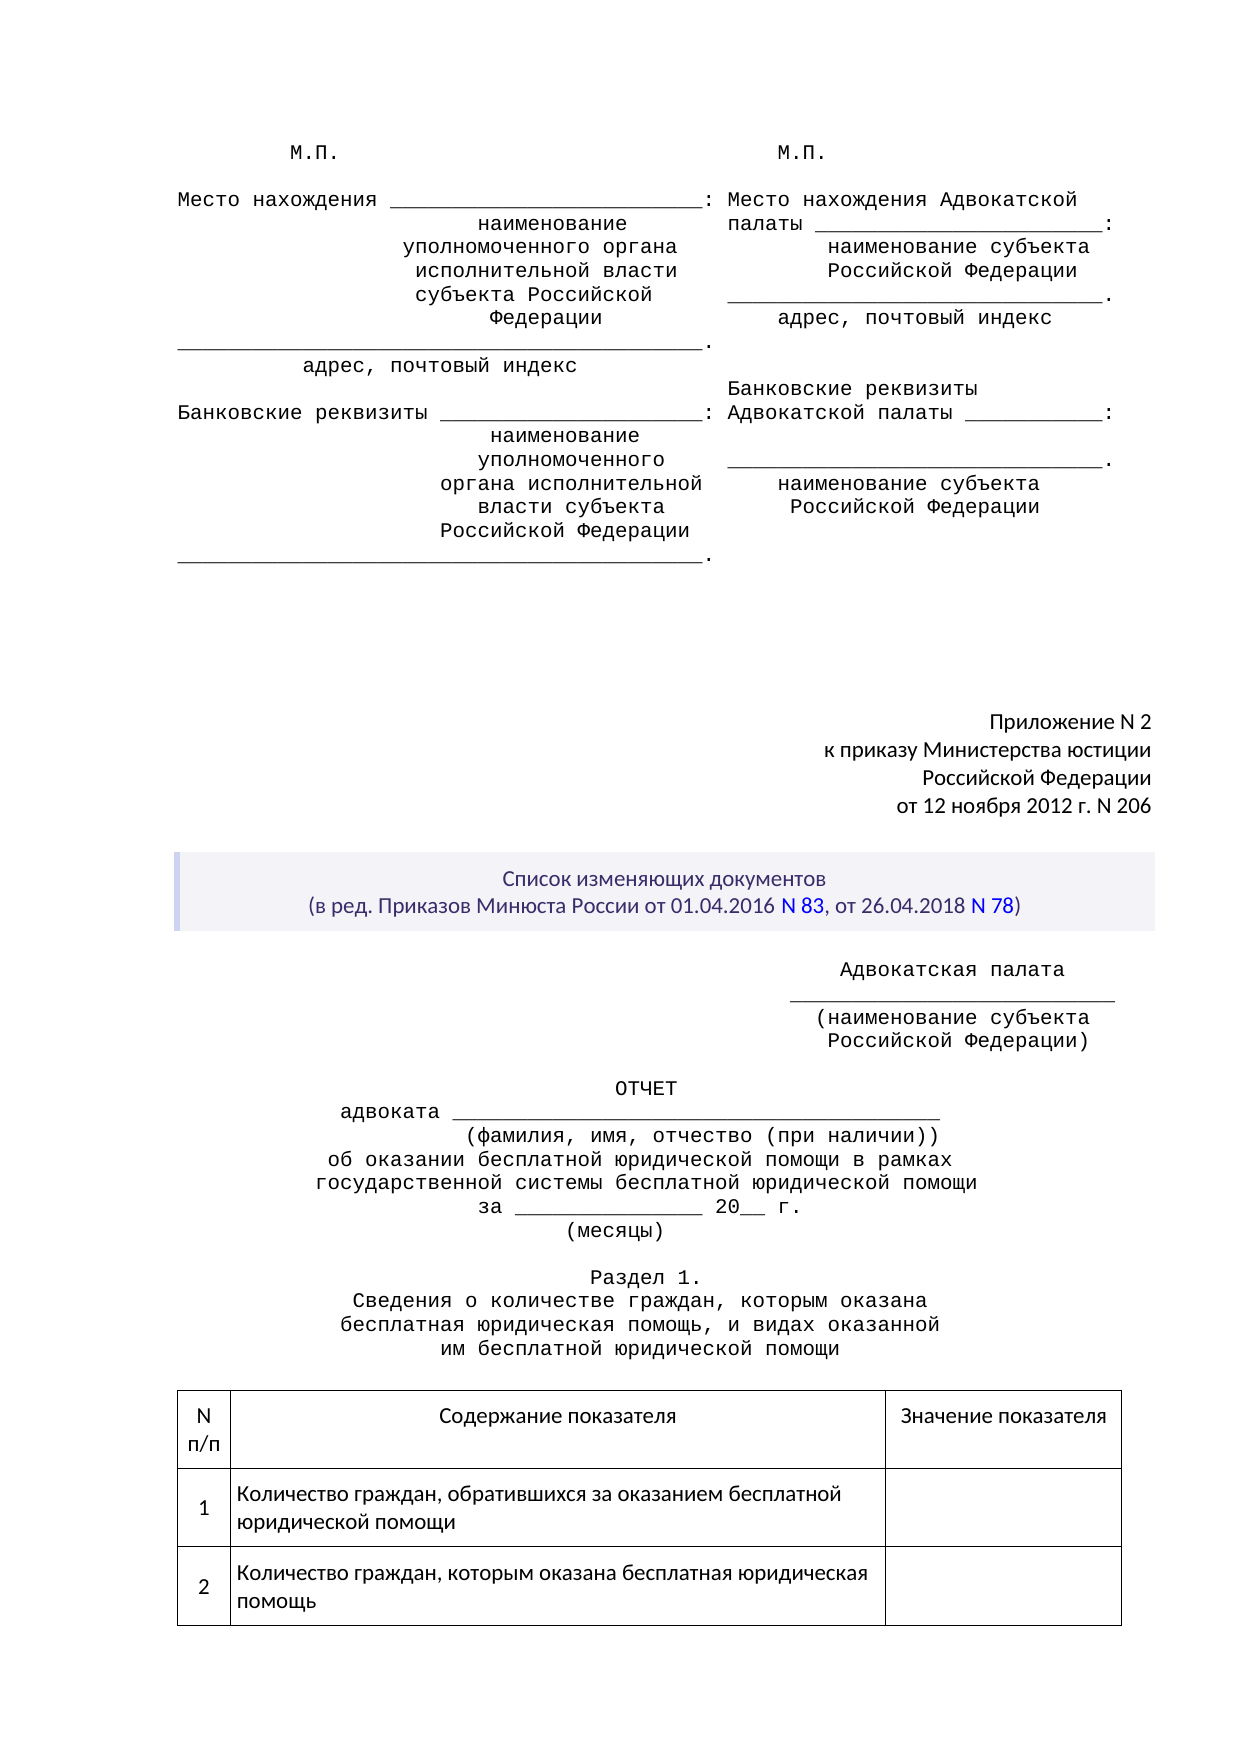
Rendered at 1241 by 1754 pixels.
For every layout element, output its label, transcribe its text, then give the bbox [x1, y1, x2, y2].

table_cell 2 [178, 1547, 230, 1624]
text (наименование субъекта [177, 1007, 1152, 1030]
text исполнительной власти Российской Федерации [177, 260, 1152, 284]
text Банковские реквизиты _____________________: Адвокатской палаты ___________: [177, 402, 1152, 426]
text Федерации адрес, почтовый индекс [177, 307, 1152, 331]
table_cell 1 [178, 1469, 230, 1546]
text адвоката _______________________________________ [177, 1101, 1152, 1125]
text от 12 ноября 2012 г. N 206 [177, 792, 1152, 819]
text к приказу Министерства юстиции [177, 736, 1152, 763]
text (фамилия, имя, отчество (при наличии)) [177, 1125, 1152, 1149]
text Российской Федерации) [177, 1030, 1152, 1054]
text Российской Федерации [177, 763, 1152, 792]
text (месяцы) [177, 1219, 1152, 1243]
text уполномоченного ______________________________. [177, 449, 1152, 473]
text Адвокатская палата [177, 959, 1152, 983]
text об оказании бесплатной юридической помощи в рамках [177, 1149, 1152, 1172]
text государственной системы бесплатной юридической помощи [177, 1172, 1152, 1196]
text __________________________________________. [177, 544, 1152, 567]
text наименование [177, 426, 1152, 449]
text субъекта Российской ______________________________. [177, 284, 1152, 307]
text Российской Федерации [177, 520, 1152, 544]
table_cell [886, 1469, 1121, 1546]
table_header Содержание показателя [231, 1391, 885, 1468]
table_cell Количество граждан, обратившихся за оказанием бесплатной юридической помощи [231, 1469, 885, 1546]
table_cell Количество граждан, которым оказана бесплатная юридическая помощь [231, 1547, 885, 1624]
table_header Значение показателя [886, 1391, 1121, 1468]
text Банковские реквизиты [177, 378, 1152, 402]
text __________________________________________. [177, 331, 1152, 354]
text им бесплатной юридической помощи [177, 1338, 1152, 1361]
table_header Список изменяющих документов (в ред. Приказов Минюста России от 01.04.2016 N 83, от 26.04.2018 N 78) [180, 852, 1149, 931]
text органа исполнительной наименование субъекта [177, 473, 1152, 496]
text за _______________ 20__ г. [177, 1196, 1152, 1219]
text Раздел 1. [177, 1267, 1152, 1291]
text __________________________ [177, 983, 1152, 1007]
text Приложение N 2 [177, 707, 1152, 736]
text М.П. М.П. [177, 142, 1152, 165]
text ОТЧЕТ [177, 1078, 1152, 1101]
text бесплатная юридическая помощь, и видах оказанной [177, 1314, 1152, 1338]
text адрес, почтовый индекс [177, 354, 1152, 378]
text власти субъекта Российской Федерации [177, 496, 1152, 520]
text уполномоченного органа наименование субъекта [177, 236, 1152, 260]
table_cell [886, 1547, 1121, 1624]
text Сведения о количестве граждан, которым оказана [177, 1291, 1152, 1314]
text Место нахождения _________________________: Место нахождения Адвокатской [177, 189, 1152, 213]
table_header N п/п [178, 1391, 230, 1468]
text наименование палаты _______________________: [177, 213, 1152, 236]
